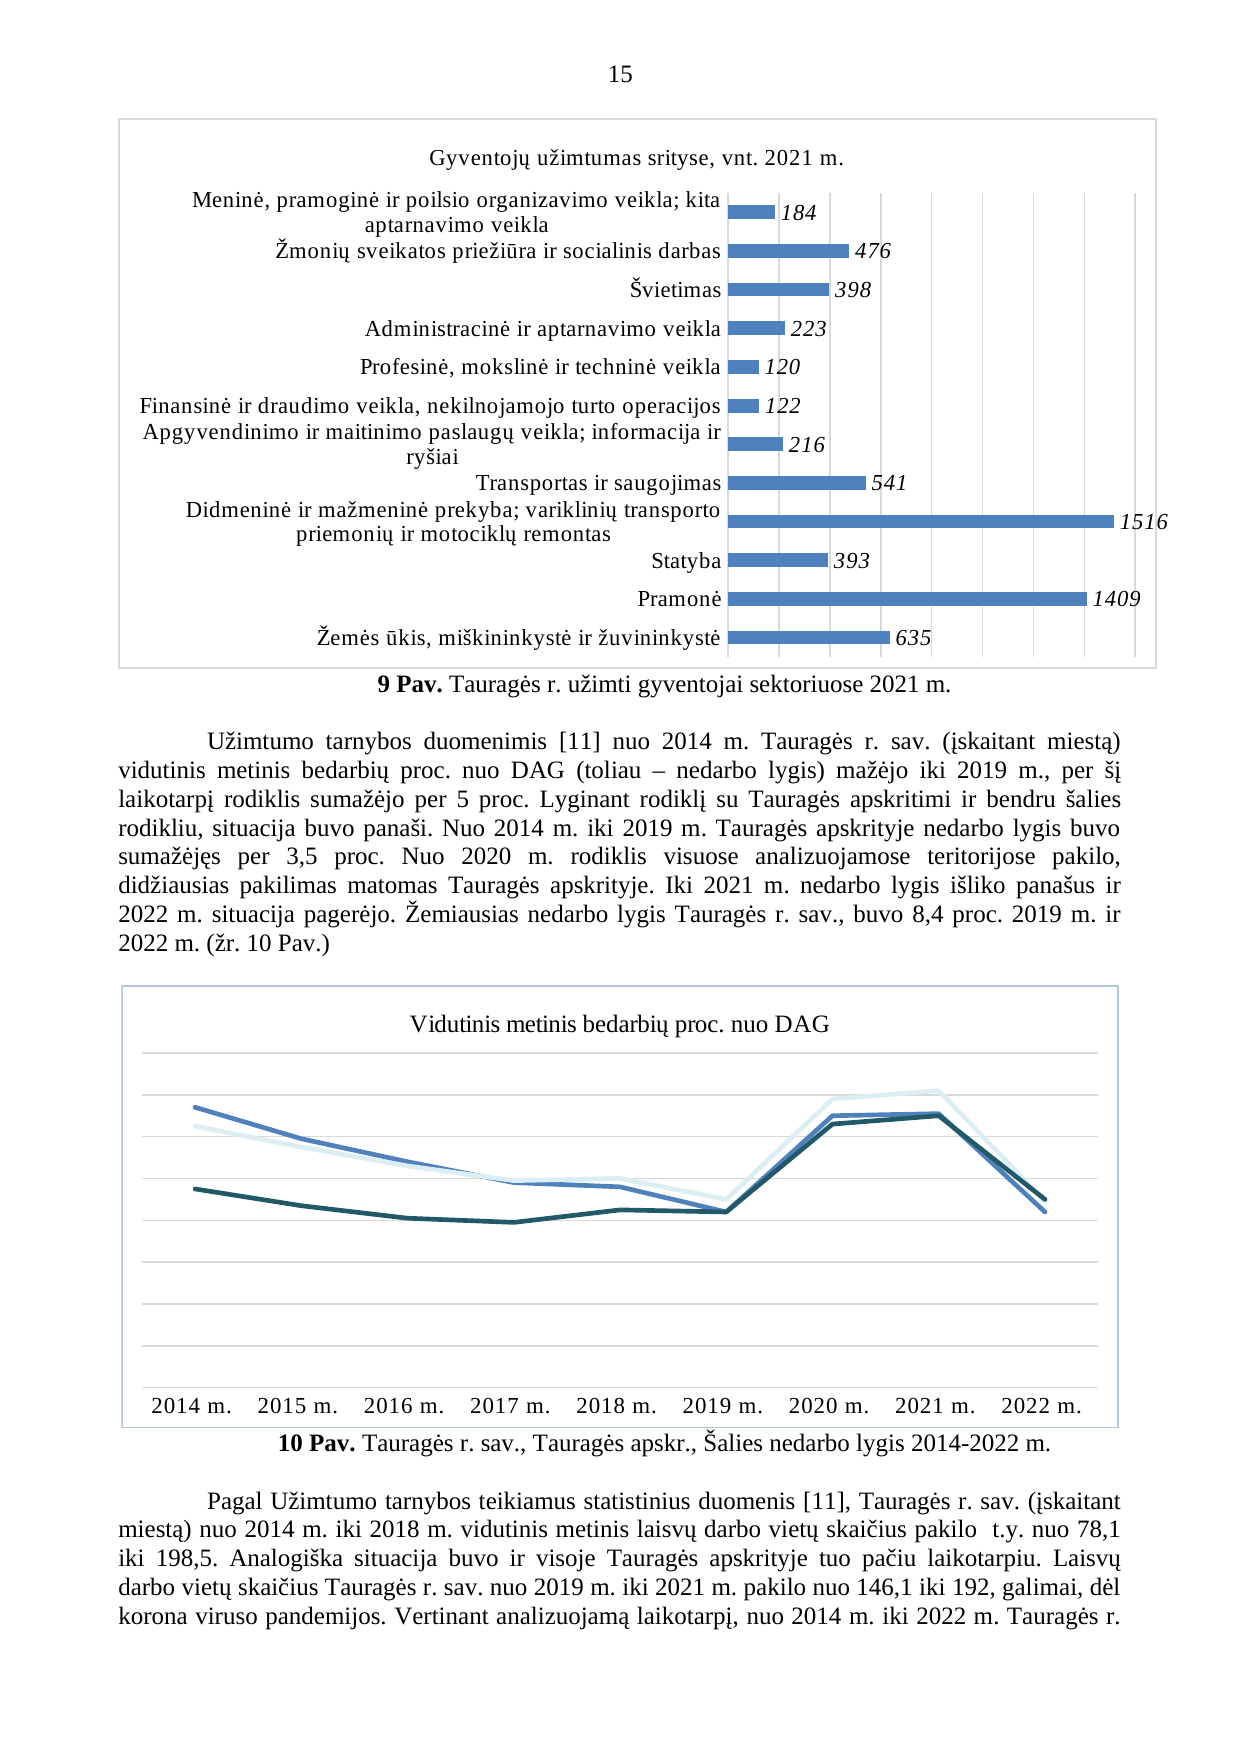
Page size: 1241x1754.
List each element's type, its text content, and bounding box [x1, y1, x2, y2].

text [118, 1486, 1122, 1629]
text 10 Pav. Tauragės r. sav., Tauragės apskr., Šalies nedarbo lygis 2014-2022 m. [118, 1428, 1122, 1457]
text Užimtumo tarnybos duomenimis [11] nuo 2014 m. Tauragės r. sav. (įskaitant miestą) vidutinis metinis bedarbių proc. nuo DAG (toliau – nedarbo lygis) mažėjo iki 2019 m., per šį laikotarpį rodiklis sumažėjo per 5 proc. Lyginant rodiklį su Tauragės apskritimi ir bendru šalies rodikliu, situacija buvo panaši. Nuo 2014 m. iki 2019 m. Tauragės apskrityje nedarbo lygis buvo sumažėjęs per 3,5 proc. Nuo 2020 m. rodiklis visuose analizuojamose teritorijose pakilo, didžiausias pakilimas matomas Tauragės apskrityje. Iki 2021 m. nedarbo lygis išliko panašus ir 2022 m. situacija pagerėjo. Žemiausias nedarbo lygis Tauragės r. sav., buvo 8,4 proc. 2019 m. ir 2022 m. (žr. 10 Pav.) [118, 726, 1122, 956]
text 9 Pav. Tauragės r. užimti gyventojai sektoriuose 2021 m. [118, 669, 1122, 698]
